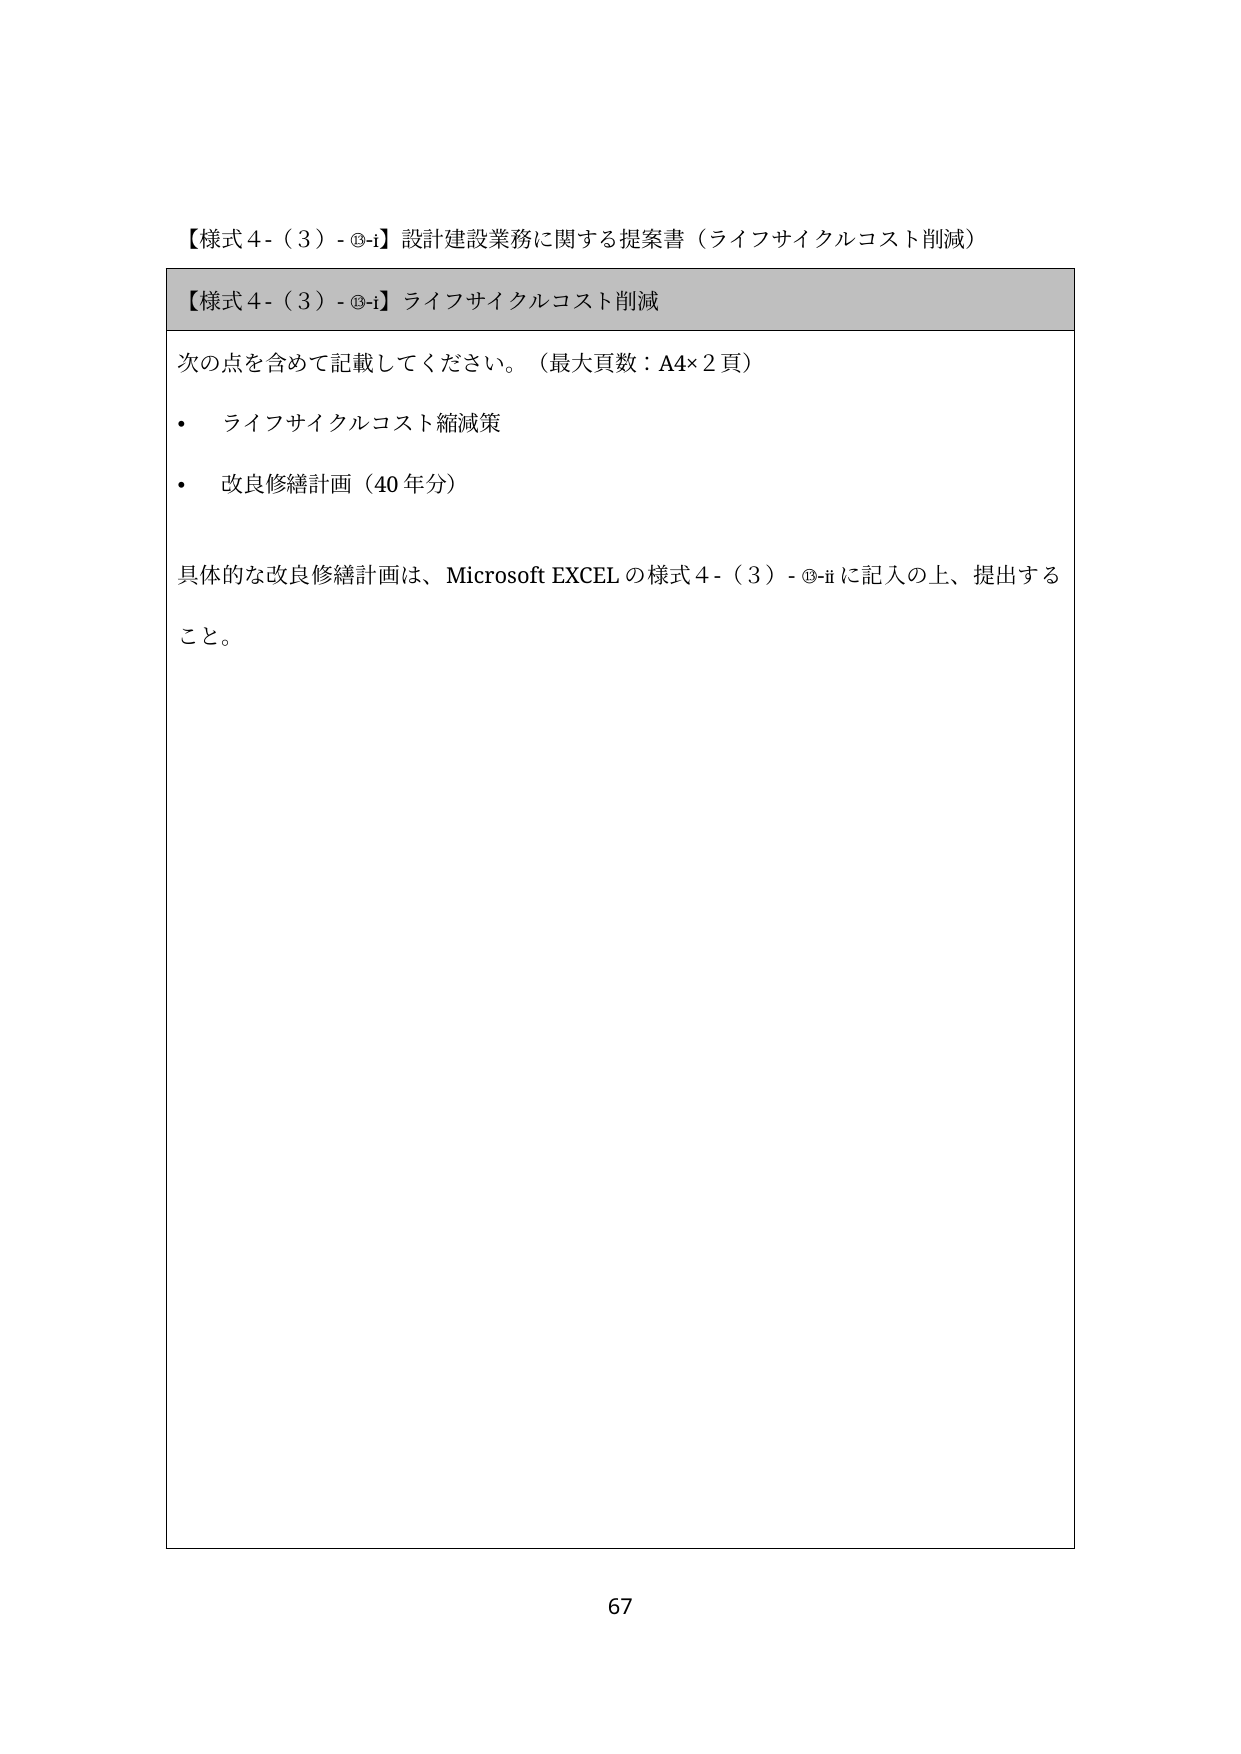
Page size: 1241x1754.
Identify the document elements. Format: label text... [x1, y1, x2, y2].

table_header 【様式４-（３）- ⑬-ⅰ】ライフサイクルコスト削減 [167, 269, 1074, 330]
subtitle 【様式４-（３）- ⑬-ⅰ】設計建設業務に関する提案書（ライフサイクルコスト削減） [177, 207, 1063, 268]
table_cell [167, 331, 1074, 1548]
